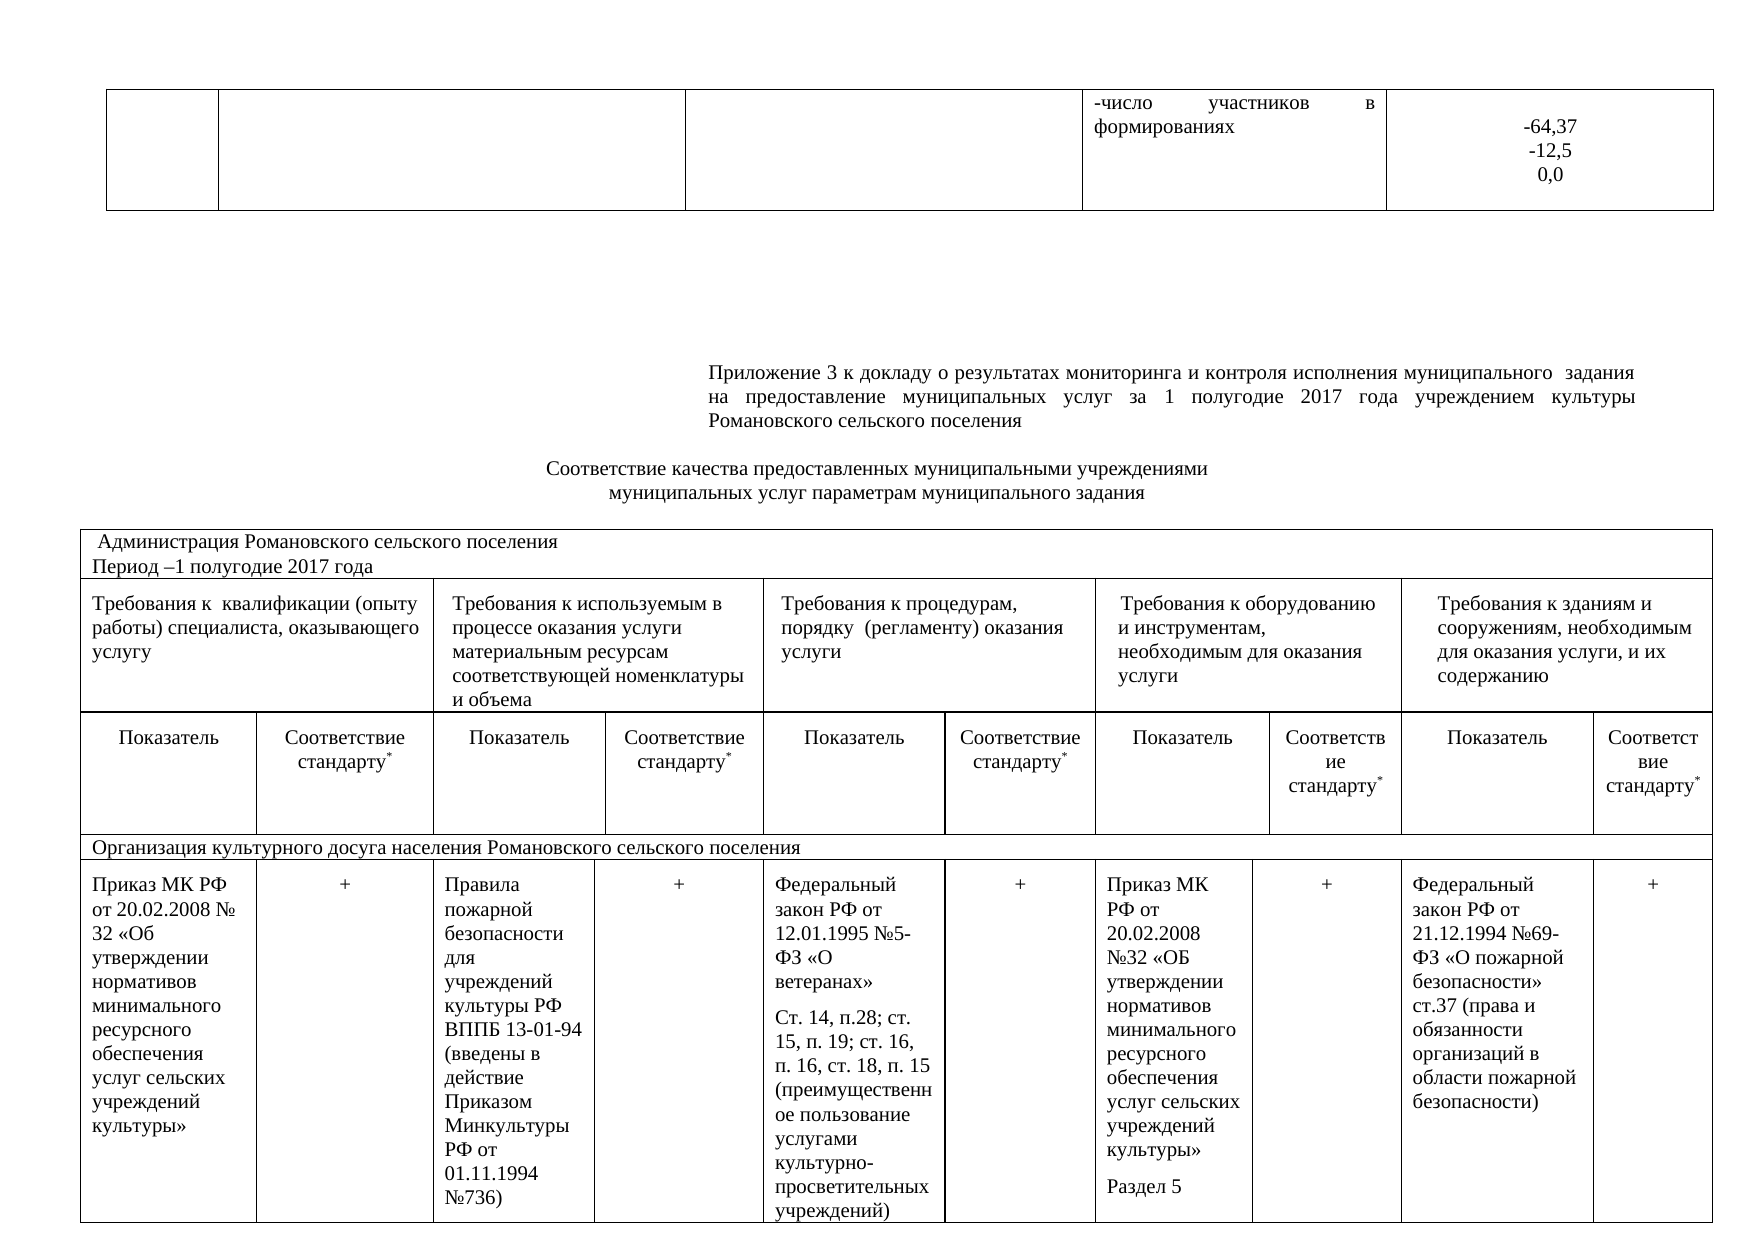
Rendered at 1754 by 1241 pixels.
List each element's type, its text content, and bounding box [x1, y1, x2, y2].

table_cell Соответствие стандарту* [946, 713, 1095, 834]
table_cell Требования к процедурам, порядку (регламенту) оказания услуги [764, 579, 1095, 711]
table_cell + [257, 860, 433, 1222]
table_cell Требования к оборудованию и инструментам, необходимым для оказания услуги [1096, 579, 1401, 711]
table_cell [764, 860, 944, 1222]
table_cell Соответствие стандарту* [606, 713, 763, 834]
table_cell Соответствие стандарту* [257, 713, 433, 834]
table_cell Требования к используемым в процессе оказания услуги материальным ресурсам соответствующей номенклатуры и объема [434, 579, 763, 711]
table_header Администрация Романовского сельского поселения Период –1 полугодие 2017 года [81, 530, 1712, 578]
table_cell Показатель [764, 713, 944, 834]
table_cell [686, 90, 1082, 210]
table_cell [219, 90, 685, 210]
table_cell Организация культурного досуга населения Романовского сельского поселения [81, 835, 1712, 859]
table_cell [1083, 90, 1386, 210]
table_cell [1096, 860, 1252, 1222]
table_cell Требования к квалификации (опыту работы) специалиста, оказывающего услугу [81, 579, 433, 711]
text Приложение 3 к докладу о результатах мониторинга и контроля исполнения муниципального задания на предоставление муниципальных услуг за 1 полугодие 2017 года учреждением культуры Романовского сельского поселения [708, 360, 1636, 432]
table_cell Соответствие стандарту* [1594, 713, 1712, 834]
table_cell + [1594, 860, 1712, 1222]
table_cell Показатель [434, 713, 605, 834]
table_cell + [595, 860, 763, 1222]
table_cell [81, 860, 256, 1222]
table_cell Соответствие стандарту* [1270, 713, 1401, 834]
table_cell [1402, 860, 1593, 1222]
table_cell Требования к зданиям и сооружениям, необходимым для оказания услуги, и их содержанию [1402, 579, 1712, 711]
table_cell 1 [107, 90, 218, 210]
text муниципальных услуг параметрам муниципального задания [118, 480, 1636, 504]
table_cell + [1253, 860, 1401, 1222]
table_cell + [946, 860, 1095, 1222]
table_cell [1387, 90, 1713, 210]
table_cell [434, 860, 594, 1222]
table_cell Показатель [1402, 713, 1593, 834]
table_cell Показатель [81, 713, 256, 834]
table_cell Показатель [1096, 713, 1269, 834]
text Соответствие качества предоставленных муниципальными учреждениями [118, 456, 1636, 480]
